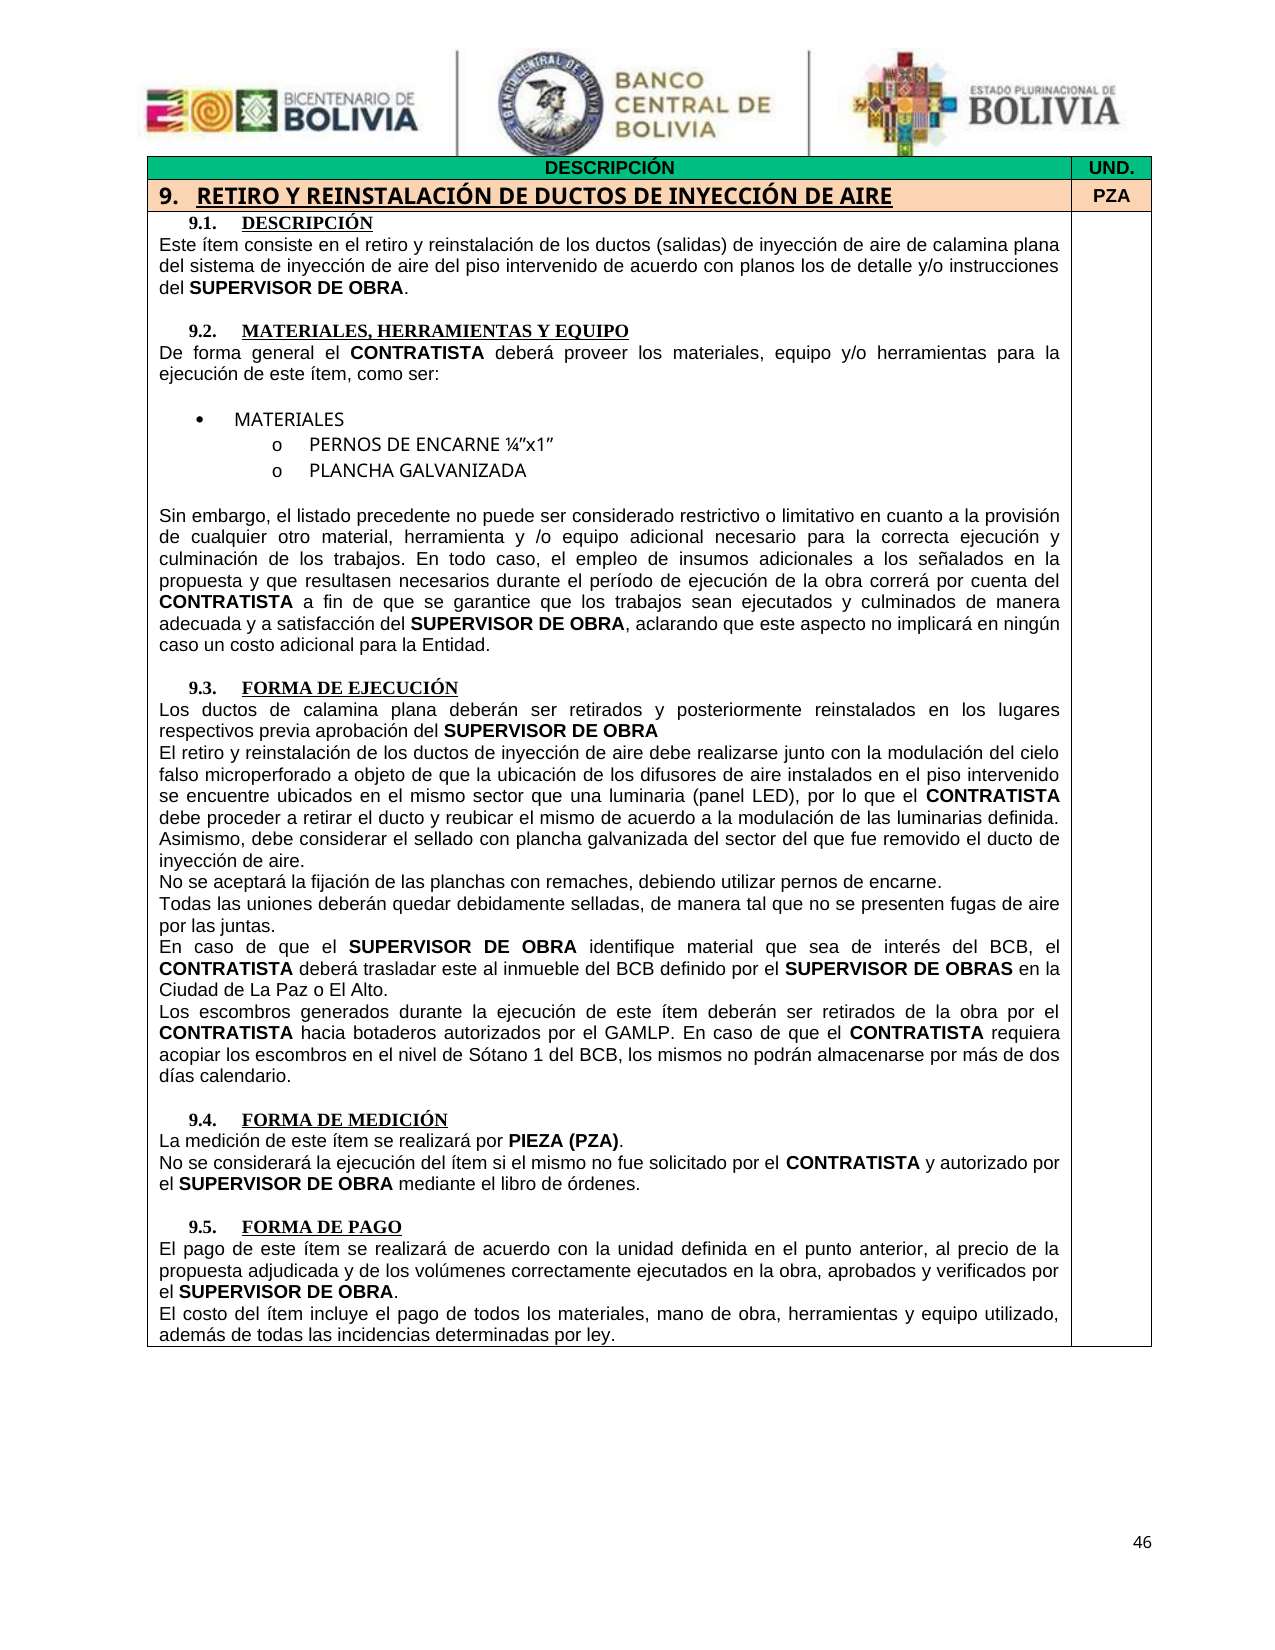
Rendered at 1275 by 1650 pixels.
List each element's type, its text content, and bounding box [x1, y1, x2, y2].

table_cell [1072, 212, 1151, 1346]
table_header UND. [1072, 157, 1151, 179]
picture [136, 48, 1141, 157]
table_cell pza [1072, 180, 1151, 211]
table_cell RETIRO Y REINSTALACIÓN DE DUCTOS DE INYECCIÓN DE AIRE [148, 180, 1071, 211]
table_cell DESCRIPCIÓN Este ítem consiste en el retiro y reinstalación de los ductos (salidas) de inyección de aire de calamina plana del sistema de inyección de aire del piso intervenido de acuerdo con planos los de detalle y/o instrucciones del SUPERVISOR DE OBRA. MATERIALES, HERRAMIENTAS Y EQUIPO De forma general el CONTRATISTA deberá proveer los materiales, equipo y/o herramientas para la ejecución de este ítem, como ser: MATERIALES PERNOS DE ENCARNE ¼”x1” PLANCHA GALVANIZADA Sin embargo, el listado precedente no puede ser considerado restrictivo o limitativo en cuanto a la provisión de cualquier otro material, herramienta y /o equipo adicional necesario para la correcta ejecución y culminación de los trabajos. En todo caso, el empleo de insumos adicionales a los señalados en la propuesta y que resultasen necesarios durante el período de ejecución de la obra correrá por cuenta del CONTRATISTA a fin de que se garantice que los trabajos sean ejecutados y culminados de manera adecuada y a satisfacción del SUPERVISOR DE OBRA, aclarando que este aspecto no implicará en ningún caso un costo adicional para la Entidad. FORMA DE EJECUCIÓN Los ductos de calamina plana deberán ser retirados y posteriormente reinstalados en los lugares respectivos previa aprobación del SUPERVISOR DE OBRA El retiro y reinstalación de los ductos de inyección de aire debe realizarse junto con la modulación del cielo falso microperforado a objeto de que la ubicación de los difusores de aire instalados en el piso intervenido se encuentre ubicados en el mismo sector que una luminaria (panel LED), por lo que el CONTRATISTA debe proceder a retirar el ducto y reubicar el mismo de acuerdo a la modulación de las luminarias definida. Asimismo, debe considerar el sellado con plancha galvanizada del sector del que fue removido el ducto de inyección de aire. No se aceptará la fijación de las planchas con remaches, debiendo utilizar pernos de encarne. Todas las uniones deberán quedar debidamente selladas, de manera tal que no se presenten fugas de aire por las juntas. En caso de que el SUPERVISOR DE OBRA identifique material que sea de interés del BCB, el CONTRATISTA deberá trasladar este al inmueble del BCB definido por el SUPERVISOR DE OBRAS en la Ciudad de La Paz o El Alto. Los escombros generados durante la ejecución de este ítem deberán ser retirados de la obra por el CONTRATISTA hacia botaderos autorizados por el GAMLP. En caso de que el CONTRATISTA requiera acopiar los escombros en el nivel de Sótano 1 del BCB, los mismos no podrán almacenarse por más de dos días calendario. FORMA DE MEDICIÓN La medición de este ítem se realizará por PIEZA (PZA). No se considerará la ejecución del ítem si el mismo no fue solicitado por el CONTRATISTA y autorizado por el SUPERVISOR DE OBRA mediante el libro de órdenes. FORMA DE PAGO El pago de este ítem se realizará de acuerdo con la unidad definida en el punto anterior, al precio de la propuesta adjudicada y de los volúmenes correctamente ejecutados en la obra, aprobados y verificados por el SUPERVISOR DE OBRA. El costo del ítem incluye el pago de todos los materiales, mano de obra, herramientas y equipo utilizado, además de todas las incidencias determinadas por ley. [148, 212, 1071, 1346]
table_header DESCRIPCIÓN [148, 157, 1071, 179]
